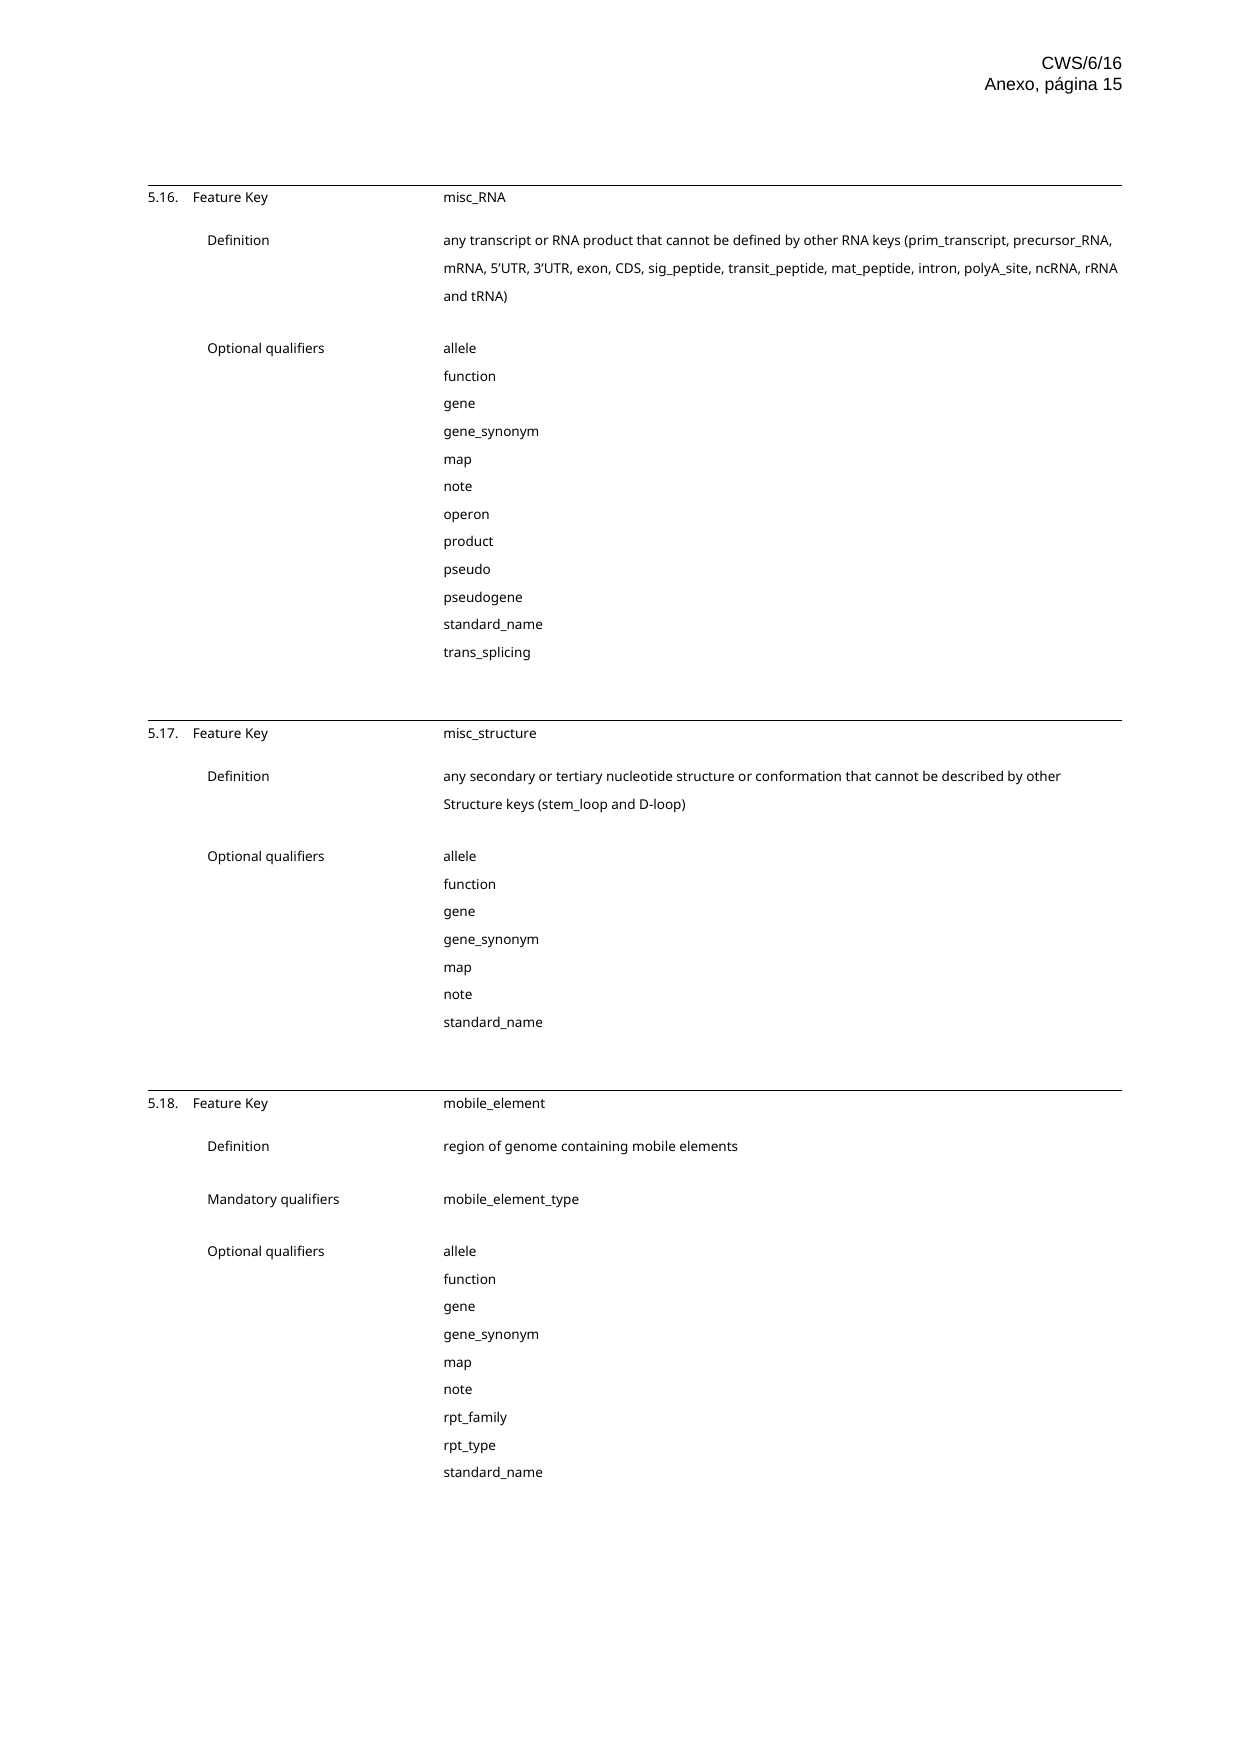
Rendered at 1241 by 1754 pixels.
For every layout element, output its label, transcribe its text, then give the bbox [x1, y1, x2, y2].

text map [443, 958, 1122, 976]
text pseudo [443, 560, 1122, 578]
text pseudogene [443, 588, 1122, 606]
text gene [443, 902, 1122, 921]
text gene_synonym [443, 1325, 1122, 1343]
text Optional qualifiers allele [207, 339, 1122, 358]
text gene_synonym [443, 422, 1122, 440]
text Optional qualifiers allele [207, 847, 1122, 866]
text operon [443, 505, 1122, 523]
text standard_name [443, 615, 1122, 634]
text Optional qualifiers allele [207, 1242, 1122, 1261]
text gene_synonym [443, 930, 1122, 948]
text Definition region of genome containing mobile elements [207, 1137, 1122, 1155]
text note [443, 985, 1122, 1004]
text function [443, 875, 1122, 893]
text note [443, 477, 1122, 496]
text product [443, 532, 1122, 551]
text function [443, 367, 1122, 385]
text Feature Key mobile_element [148, 1091, 1122, 1112]
text Definition any secondary or tertiary nucleotide structure or conformation that cannot be described by other Structure keys (stem_loop and D-loop) [207, 767, 1122, 813]
text Mandatory qualifiers mobile_element_type [207, 1189, 1122, 1208]
text map [443, 1353, 1122, 1371]
text standard_name [443, 1013, 1122, 1031]
text Feature Key misc_RNA [148, 186, 1122, 206]
text Feature Key misc_structure [148, 721, 1122, 742]
text rpt_family [443, 1408, 1122, 1426]
text map [443, 449, 1122, 468]
text note [443, 1380, 1122, 1399]
text function [443, 1270, 1122, 1288]
text rpt_type [443, 1435, 1122, 1454]
text gene [443, 394, 1122, 413]
text trans_splicing [443, 643, 1122, 661]
text Definition any transcript or RNA product that cannot be defined by other RNA keys (prim_transcript, precursor_RNA, mRNA, 5’UTR, 3’UTR, exon, CDS, sig_peptide, transit_peptide, mat_peptide, intron, polyA_site, ncRNA, rRNA and tRNA) [207, 231, 1122, 305]
text gene [443, 1297, 1122, 1316]
text standard_name [443, 1463, 1122, 1481]
